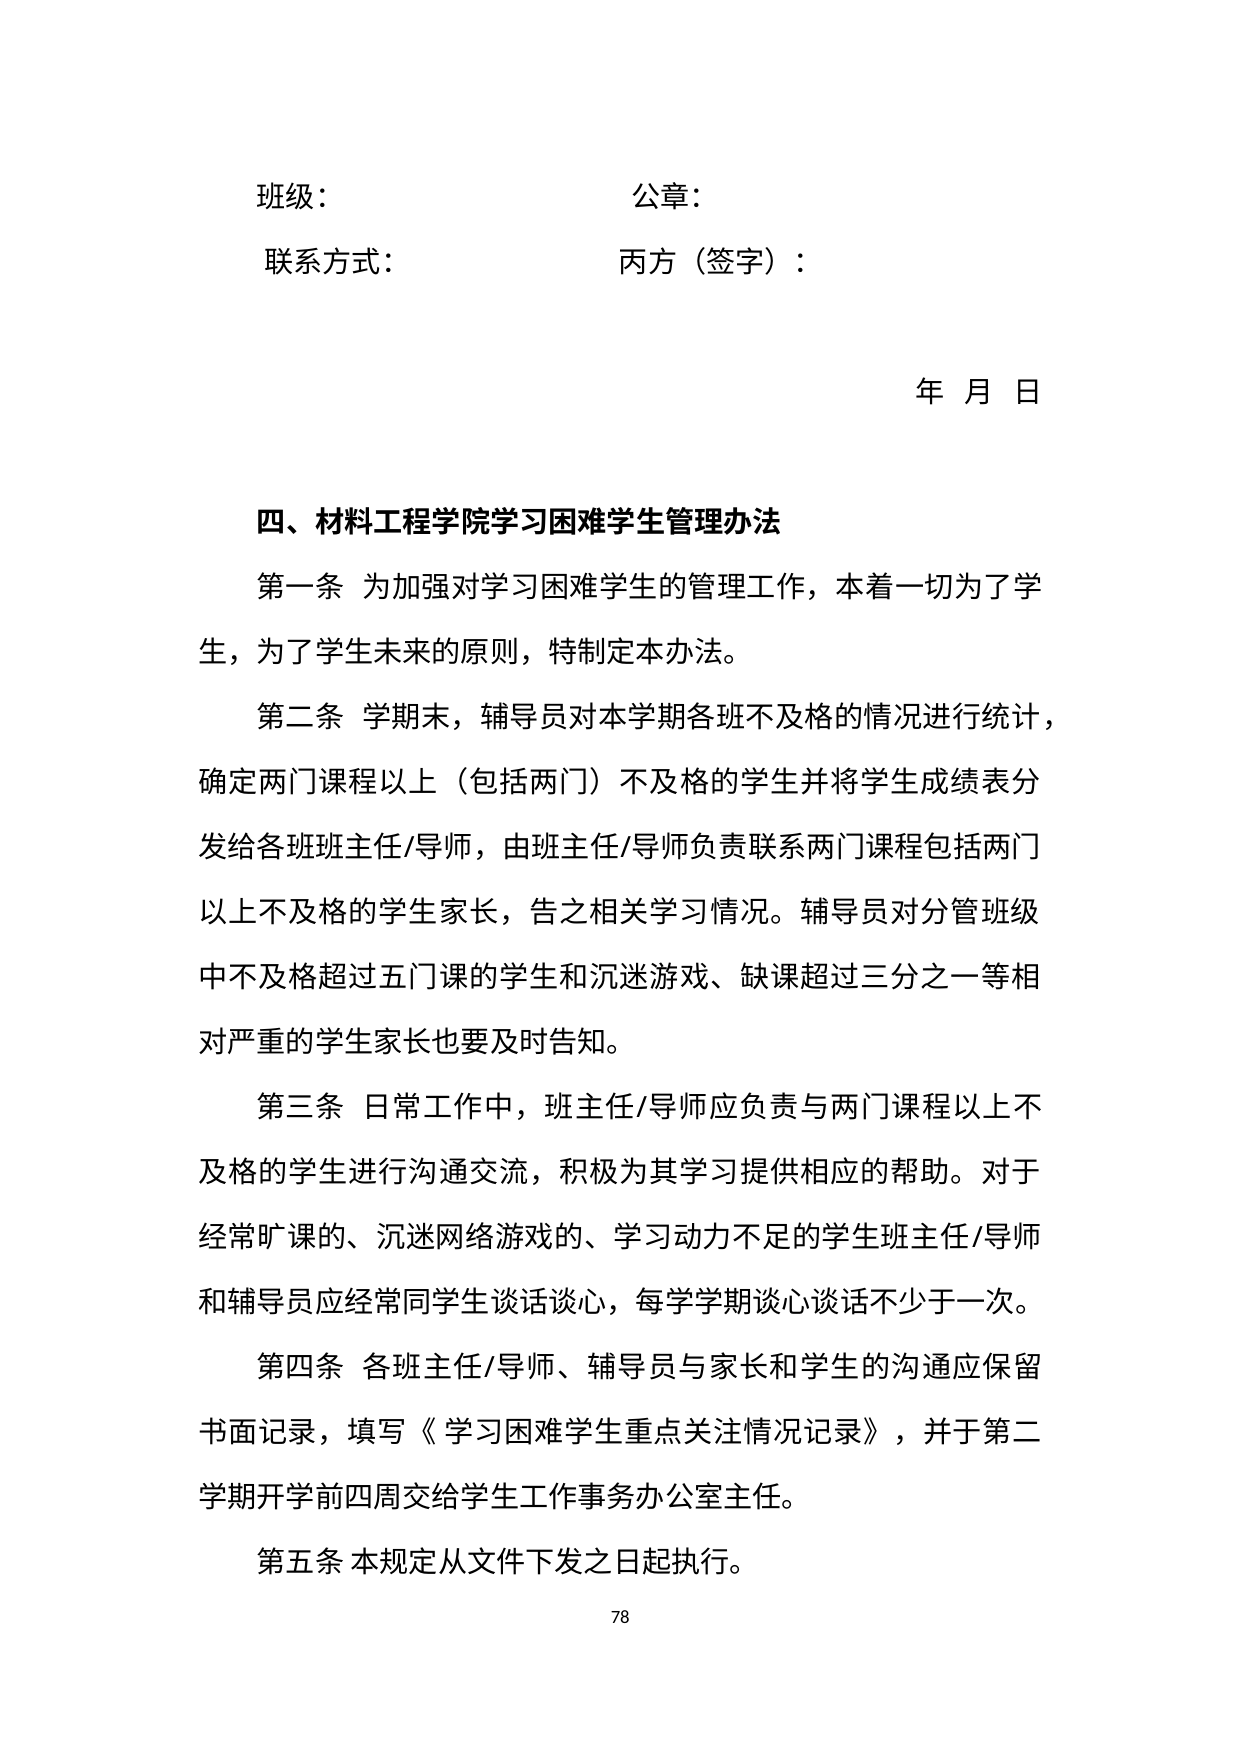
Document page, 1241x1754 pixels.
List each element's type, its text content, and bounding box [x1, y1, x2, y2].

text 第二条 学期末，辅导员对本学期各班不及格的情况进行统计，确定两门课程以上（包括两门）不及格的学生并将学生成绩表分发给各班班主任/导师，由班主任/导师负责联系两门课程包括两门以上不及格的学生家长，告之相关学习情况。辅导员对分管班级中不及格超过五门课的学生和沉迷游戏、缺课超过三分之一等相对严重的学生家长也要及时告知。 [198, 682, 1042, 1072]
text 四、材料工程学院学习困难学生管理办法 [198, 487, 1042, 552]
text 第一条 为加强对学习困难学生的管理工作，本着一切为了学生，为了学生未来的原则，特制定本办法。 [198, 552, 1042, 682]
text 第三条 日常工作中，班主任/导师应负责与两门课程以上不及格的学生进行沟通交流，积极为其学习提供相应的帮助。对于经常旷课的、沉迷网络游戏的、学习动力不足的学生班主任/导师和辅导员应经常同学生谈话谈心，每学学期谈心谈话不少于一次。 [198, 1072, 1042, 1332]
text 第四条 各班主任/导师、辅导员与家长和学生的沟通应保留书面记录，填写《 学习困难学生重点关注情况记录》，并于第二学期开学前四周交给学生工作事务办公室主任。 [198, 1332, 1042, 1527]
text 联系方式： 丙方（签字）： [198, 227, 1042, 292]
text 班级： 公章： [198, 162, 1042, 227]
text 第五条 本规定从文件下发之日起执行。 [198, 1527, 1042, 1592]
text 年 月 日 [198, 357, 1042, 422]
